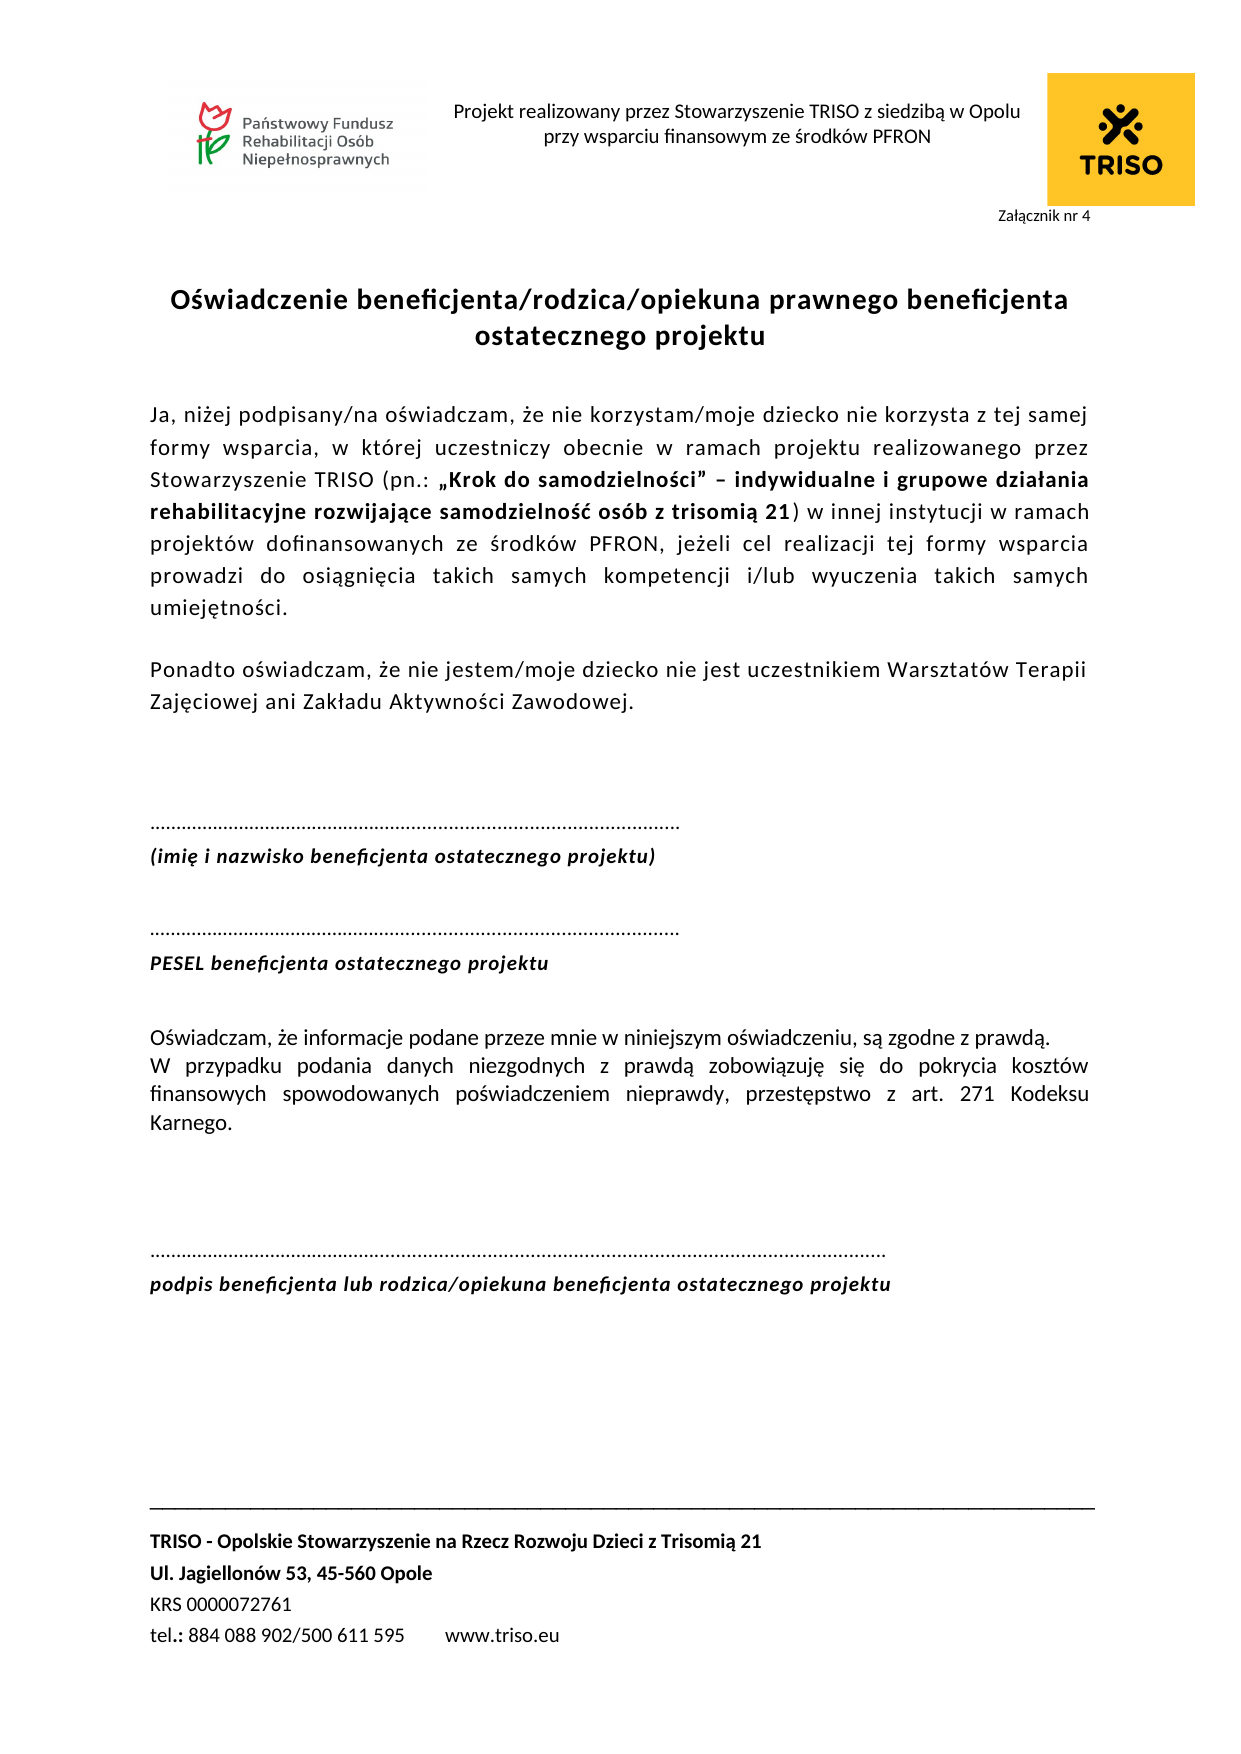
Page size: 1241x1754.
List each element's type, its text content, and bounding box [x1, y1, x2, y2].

text (imię i nazwisko beneficjenta ostatecznego projektu) [150, 844, 1090, 869]
picture [1047, 73, 1195, 206]
picture [161, 73, 428, 197]
text Ja, niżej podpisany/na oświadczam, że nie korzystam/moje dziecko nie korzysta z tej samej formy wsparcia, w której uczestniczy obecnie w ramach projektu realizowanego przez Stowarzyszenie TRISO (pn.: „Krok do samodzielności” – indywidualne i grupowe działania rehabilitacyjne rozwijające samodzielność osób z trisomią 21) w innej instytucji w ramach projektów dofinansowanych ze środków PFRON, jeżeli cel realizacji tej formy wsparcia prowadzi do osiągnięcia takich samych kompetencji i/lub wyuczenia takich samych umiejętności. [150, 400, 1090, 622]
text Oświadczam, że informacje podane przeze mnie w niniejszym oświadczeniu, są zgodne z prawdą. [150, 1023, 1090, 1052]
text PESEL beneficjenta ostatecznego projektu [150, 950, 1090, 975]
text podpis beneficjenta lub rodzica/opiekuna beneficjenta ostatecznego projektu [150, 1272, 1090, 1297]
text W przypadku podania danych niezgodnych z prawdą zobowiązuję się do pokrycia kosztów finansowych spowodowanych poświadczeniem nieprawdy, przestępstwo z art. 271 Kodeksu Karnego. [150, 1052, 1090, 1136]
text Oświadczenie beneficjenta/rodzica/opiekuna prawnego beneficjenta ostatecznego projektu [150, 281, 1090, 352]
text Ponadto oświadczam, że nie jestem/moje dziecko nie jest uczestnikiem Warsztatów Terapii Zajęciowej ani Zakładu Aktywności Zawodowej. [150, 655, 1090, 715]
